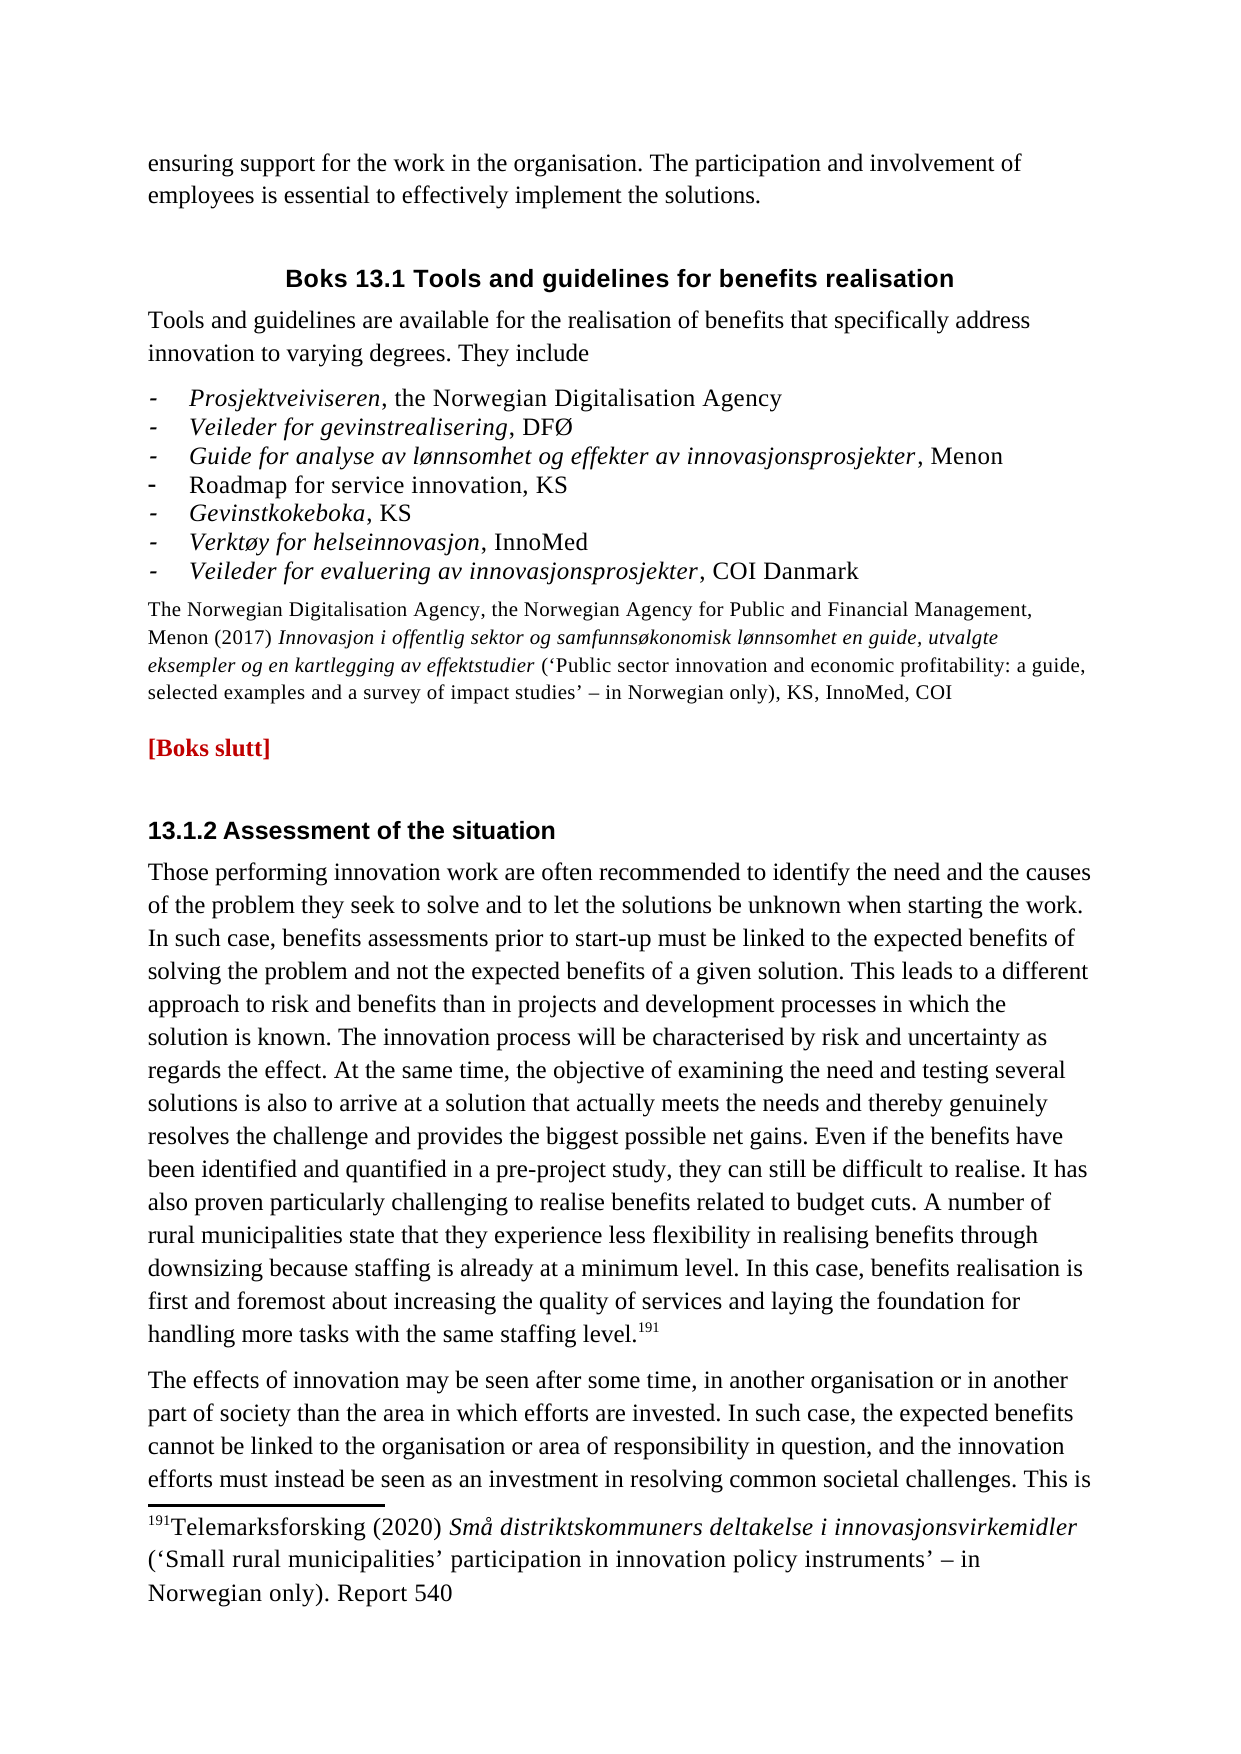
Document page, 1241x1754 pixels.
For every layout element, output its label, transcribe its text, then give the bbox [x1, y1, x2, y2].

text Tools and guidelines are available for the realisation of benefits that specifically address innovation to varying degrees. They include [148, 305, 1093, 367]
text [148, 148, 1093, 209]
list Roadmap for service innovation, KS [148, 470, 1093, 498]
list Veileder for evaluering av innovasjonsprosjekter, COI Danmark [148, 556, 1093, 585]
text Those performing innovation work are often recommended to identify the need and the causes of the problem they seek to solve and to let the solutions be unknown when starting the work. In such case, benefits assessments prior to start-up must be linked to the expected benefits of solving the problem and not the expected benefits of a given solution. This leads to a different approach to risk and benefits than in projects and development processes in which the solution is known. The innovation process will be characterised by risk and uncertainty as regards the effect. At the same time, the objective of examining the need and testing several solutions is also to arrive at a solution that actually meets the needs and thereby genuinely resolves the challenge and provides the biggest possible net gains. Even if the benefits have been identified and quantified in a pre-project study, they can still be difficult to realise. It has also proven particularly challenging to realise benefits related to budget cuts. A number of rural municipalities state that they experience less flexibility in realising benefits through downsizing because staffing is already at a minimum level. In this case, benefits realisation is first and foremost about increasing the quality of services and laying the foundation for handling more tasks with the same staffing level. [148, 857, 1093, 1348]
text The Norwegian Digitalisation Agency, the Norwegian Agency for Public and Financial Management, Menon (2017) Innovasjon i offentlig sektor og samfunnsøkonomisk lønnsomhet en guide, utvalgte eksempler og en kartlegging av effektstudier (‘Public sector innovation and economic profitability: a guide, selected examples and a survey of impact studies’ – in Norwegian only), KS, InnoMed, COI [148, 597, 1093, 704]
list Guide for analyse av lønnsomhet og effekter av innovasjonsprosjekter, Menon [148, 441, 1093, 470]
subtitle Assessment of the situation [148, 816, 1093, 844]
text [148, 1365, 1093, 1493]
text Tools and guidelines for benefits realisation [148, 264, 1093, 292]
text [Boks slutt] [148, 733, 1093, 761]
list Prosjektveiviseren, the Norwegian Digitalisation Agency [148, 383, 1093, 412]
list Gevinstkokeboka, KS [148, 498, 1093, 527]
list Verktøy for helseinnovasjon, InnoMed [148, 527, 1093, 556]
list Veileder for gevinstrealisering, DFØ [148, 412, 1093, 441]
